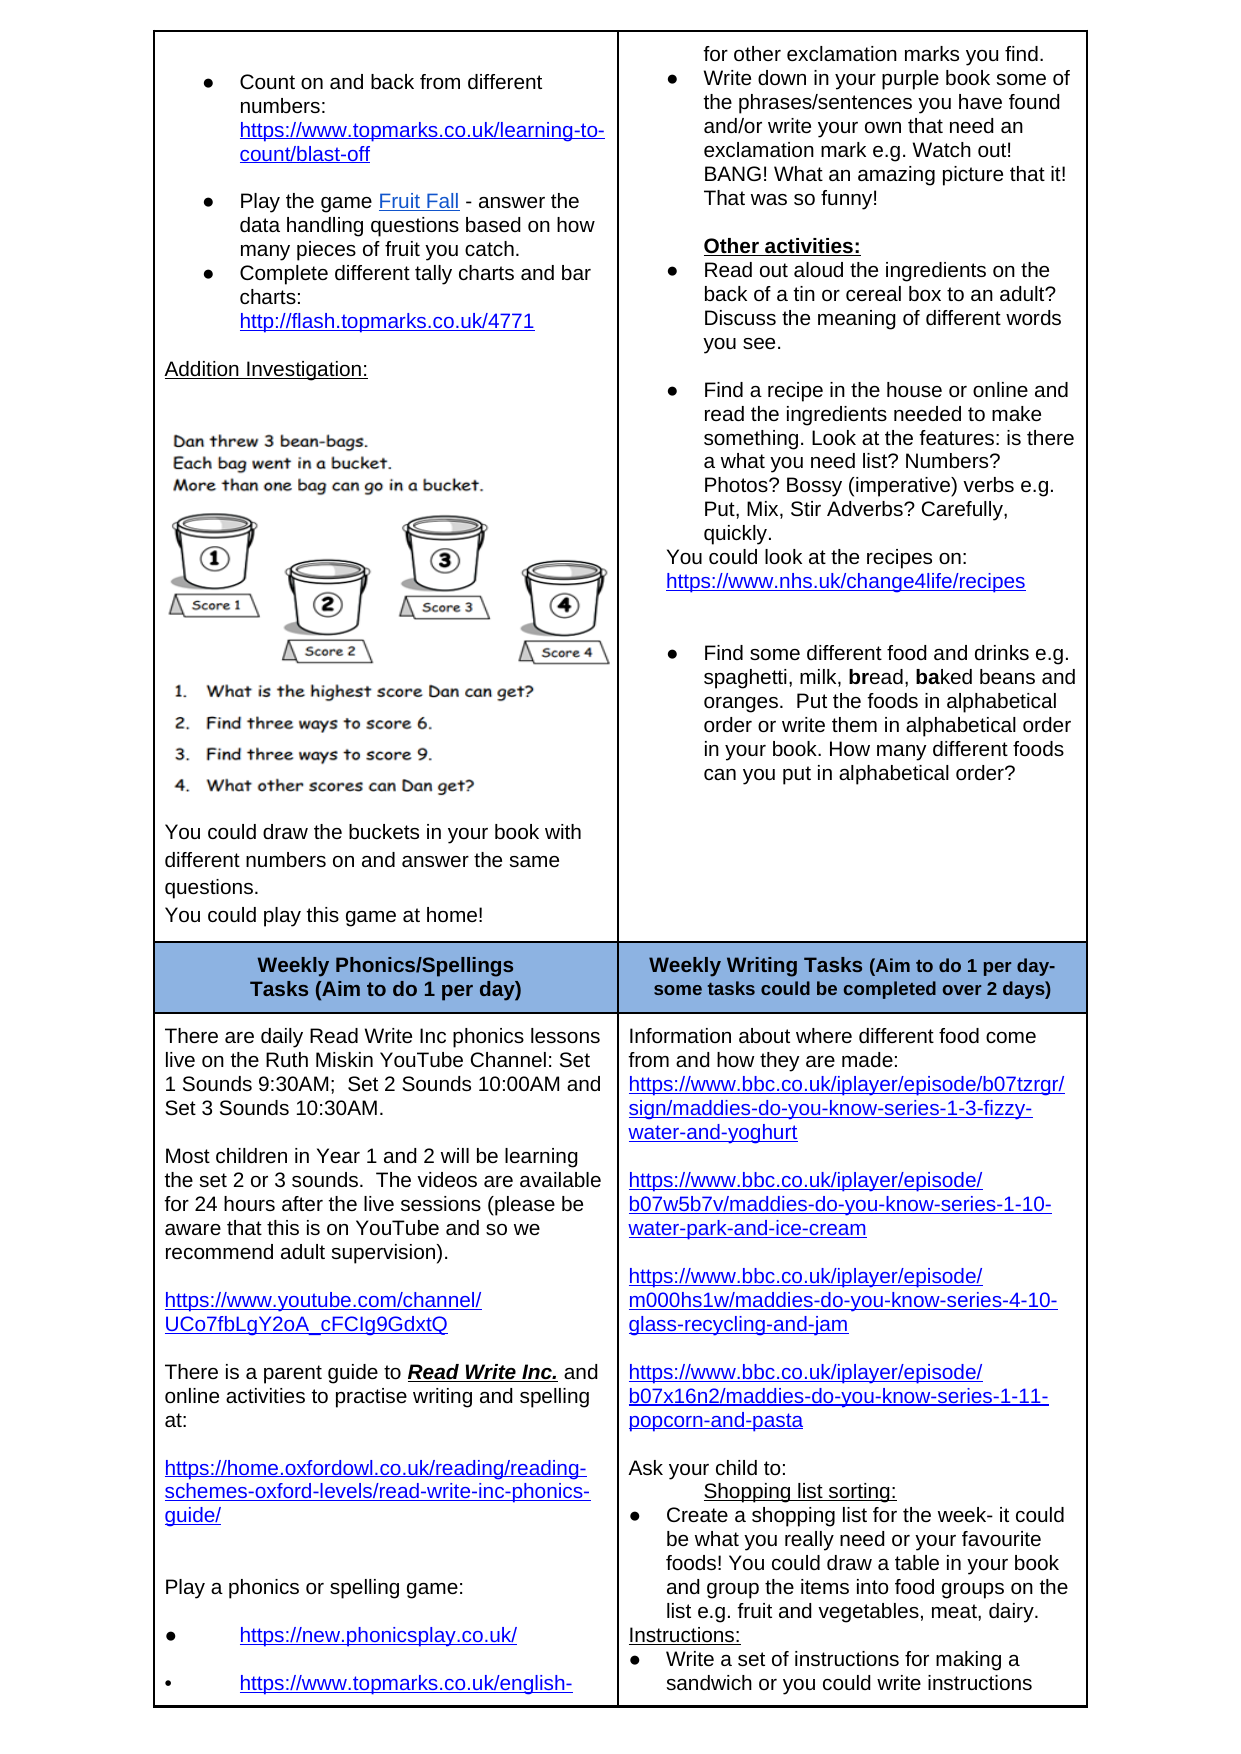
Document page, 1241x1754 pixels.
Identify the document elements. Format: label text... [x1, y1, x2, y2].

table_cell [155, 32, 617, 941]
table_cell Weekly Writing Tasks (Aim to do 1 per day- some tasks could be completed over 2 days) [619, 943, 1086, 1012]
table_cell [155, 1014, 617, 1705]
table_cell Weekly Phonics/Spellings Tasks (Aim to do 1 per day) [155, 943, 617, 1012]
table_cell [619, 32, 1086, 941]
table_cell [619, 1014, 1086, 1705]
